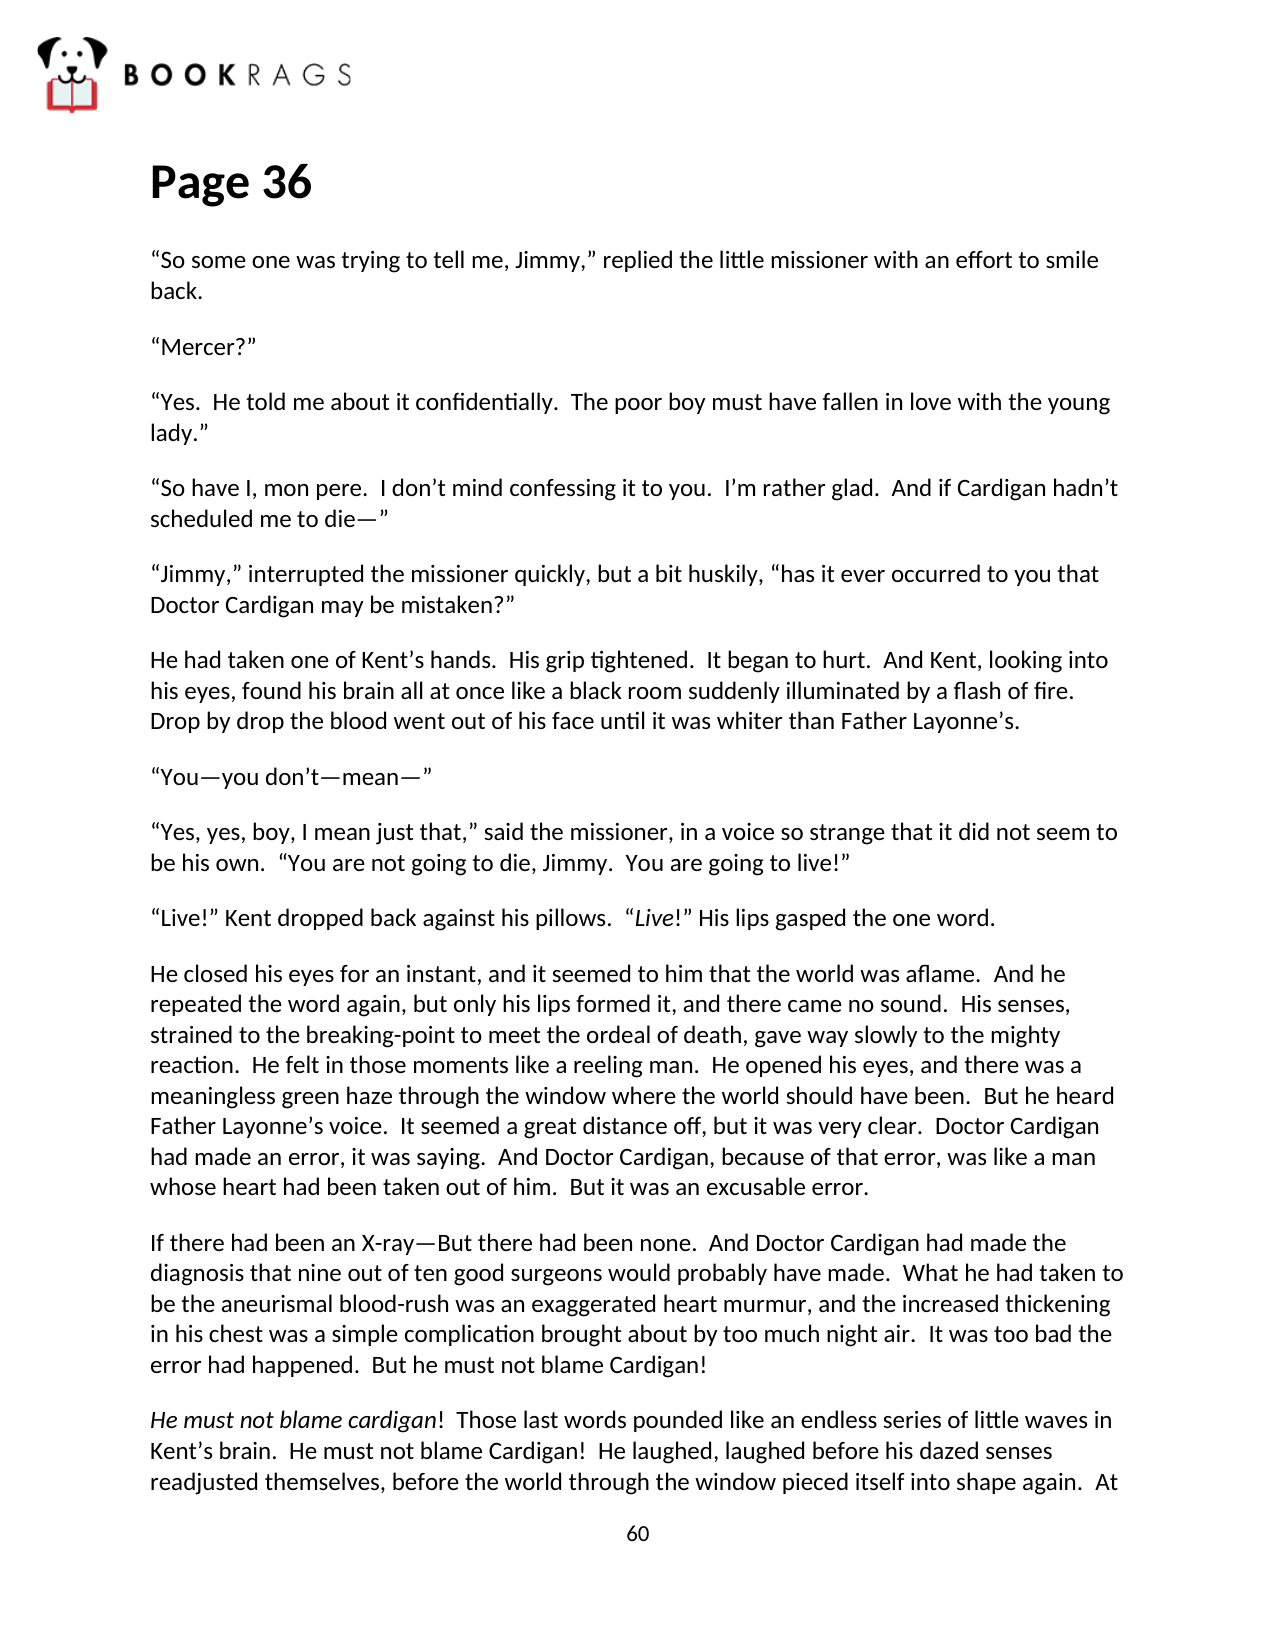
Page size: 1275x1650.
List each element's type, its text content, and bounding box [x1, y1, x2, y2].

text He closed his eyes for an instant, and it seemed to him that the world was aflame. And he repeated the word again, but only his lips formed it, and there came no sound. His senses, strained to the breaking-point to meet the ordeal of death, gave way slowly to the mighty reaction. He felt in those moments like a reeling man. He opened his eyes, and there was a meaningless green haze through the window where the world should have been. But he heard Father Layonne’s voice. It seemed a great distance off, but it was very clear. Doctor Cardigan had made an error, it was saying. And Doctor Cardigan, because of that error, was like a man whose heart had been taken out of him. But it was an excusable error. [150, 958, 1125, 1202]
text “Yes. He told me about it confidentially. The poor boy must have fallen in love with the young lady.” [150, 386, 1125, 447]
text “So some one was trying to tell me, Jimmy,” replied the little missioner with an effort to smile back. [150, 244, 1125, 306]
text “Mercer?” [150, 331, 1125, 361]
text “You—­you don’t—­mean—­” [150, 761, 1125, 791]
text He had taken one of Kent’s hands. His grip tightened. It began to hurt. And Kent, looking into his eyes, found his brain all at once like a black room suddenly illuminated by a flash of fire. Drop by drop the blood went out of his face until it was whiter than Father Layonne’s. [150, 644, 1125, 736]
text “Jimmy,” interrupted the missioner quickly, but a bit huskily, “has it ever occurred to you that Doctor Cardigan may be mistaken?” [150, 558, 1125, 619]
text “Yes, yes, boy, I mean just that,” said the missioner, in a voice so strange that it did not seem to be his own. “You are not going to die, Jimmy. You are going to live!” [150, 816, 1125, 877]
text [150, 1405, 1125, 1496]
text “So have I, mon pere. I don’t mind confessing it to you. I’m rather glad. And if Cardigan hadn’t scheduled me to die—­” [150, 472, 1125, 533]
text If there had been an X-ray—­But there had been none. And Doctor Cardigan had made the diagnosis that nine out of ten good surgeons would probably have made. What he had taken to be the aneurismal blood-rush was an exaggerated heart murmur, and the increased thickening in his chest was a simple complication brought about by too much night air. It was too bad the error had happened. But he must not blame Cardigan! [150, 1227, 1125, 1380]
picture [37, 37, 351, 113]
text “Live!” Kent dropped back against his pillows. “Live!” His lips gasped the one word. [150, 902, 1125, 933]
text Page 36 [150, 150, 1125, 211]
